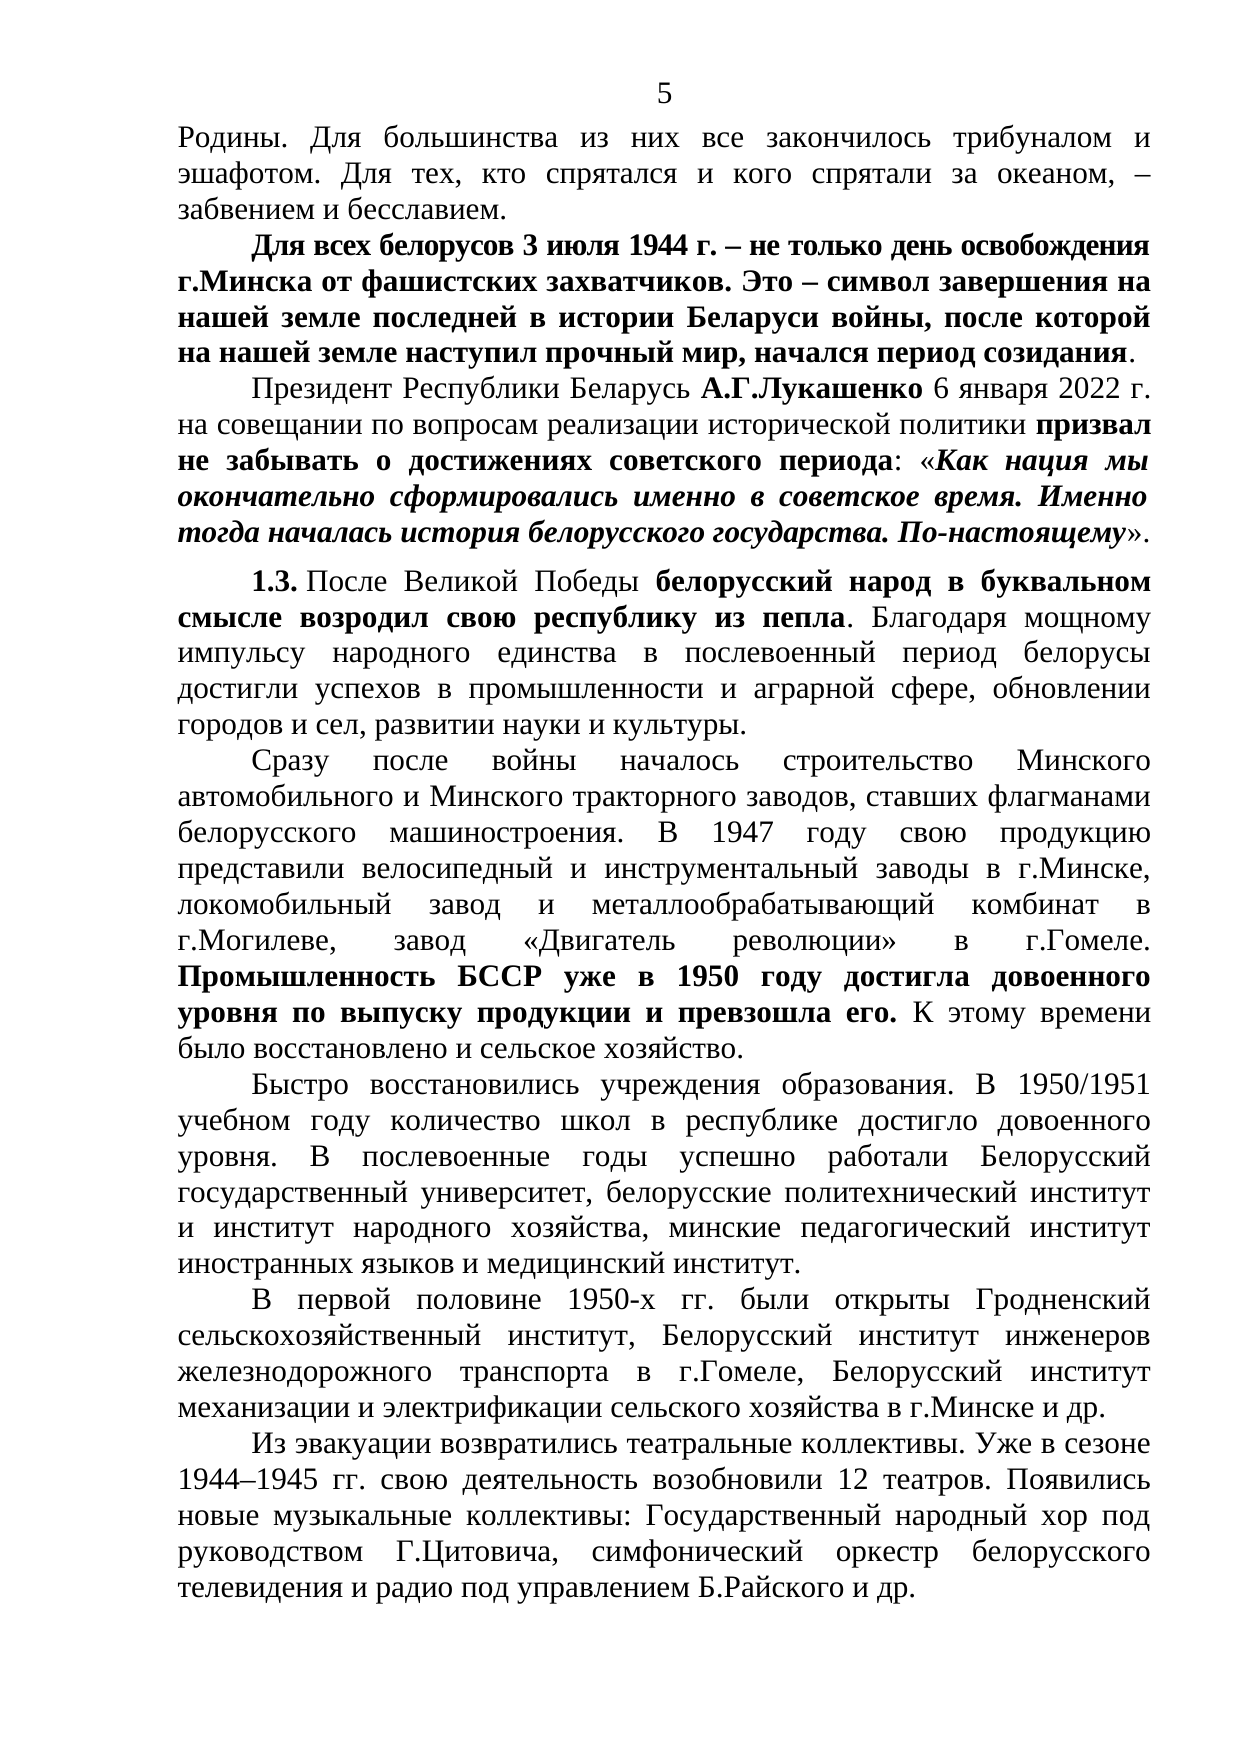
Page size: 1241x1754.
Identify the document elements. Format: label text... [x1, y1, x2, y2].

text Из эвакуации возвратились театральные коллективы. Уже в сезоне 1944–1945 гг. свою деятельность возобновили 12 театров. Появились новые музыкальные коллективы: Государственный народный хор под руководством Г.Цитовича, симфонический оркестр белорусского телевидения и радио под управлением Б.Райского и др. [177, 1424, 1152, 1604]
text 1.3. После Великой Победы белорусский народ в буквальном смысле возродил свою республику из пепла. Благодаря мощному импульсу народного единства в послевоенный период белорусы достигли успехов в промышленности и аграрной сфере, обновлении городов и сел, развитии науки и культуры. [177, 562, 1152, 742]
text В первой половине 1950-х гг. были открыты Гродненский сельскохозяйственный институт, Белорусский институт инженеров железнодорожного транспорта в г.Гомеле, Белорусский институт механизации и электрификации сельского хозяйства в г.Минске и др. [177, 1281, 1152, 1424]
text Для всех белорусов 3 июля 1944 г. – не только день освобождения г.Минска от фашистских захватчиков. Это – символ завершения на нашей земле последней в истории Беларуси войны, после которой на нашей земле наступил прочный мир, начался период созидания. [177, 226, 1152, 370]
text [177, 118, 1152, 226]
text Быстро восстановились учреждения образования. В 1950/1951 учебном году количество школ в республике достигло довоенного уровня. В послевоенные годы успешно работали Белорусский государственный университет, белорусские политехнический институт и институт народного хозяйства, минские педагогический институт иностранных языков и медицинский институт. [177, 1065, 1152, 1281]
text Сразу после войны началось строительство Минского автомобильного и Минского тракторного заводов, ставших флагманами белорусского машиностроения. В 1947 году свою продукцию представили велосипедный и инструментальный заводы в г.Минске, локомобильный завод и металлообрабатывающий комбинат в г.Могилеве, завод «Двигатель революции» в г.Гомеле. Промышленность БССР уже в 1950 году достигла довоенного уровня по выпуску продукции и превзошла его. К этому времени было восстановлено и сельское хозяйство. [177, 742, 1152, 1065]
text Президент Республики Беларусь А.Г.Лукашенко 6 января 2022 г. на совещании по вопросам реализации исторической политики призвал не забывать о достижениях советского периода: «Как нация мы окончательно сформировались именно в советское время. Именно тогда началась история белорусского государства. По-настоящему». [177, 370, 1152, 549]
